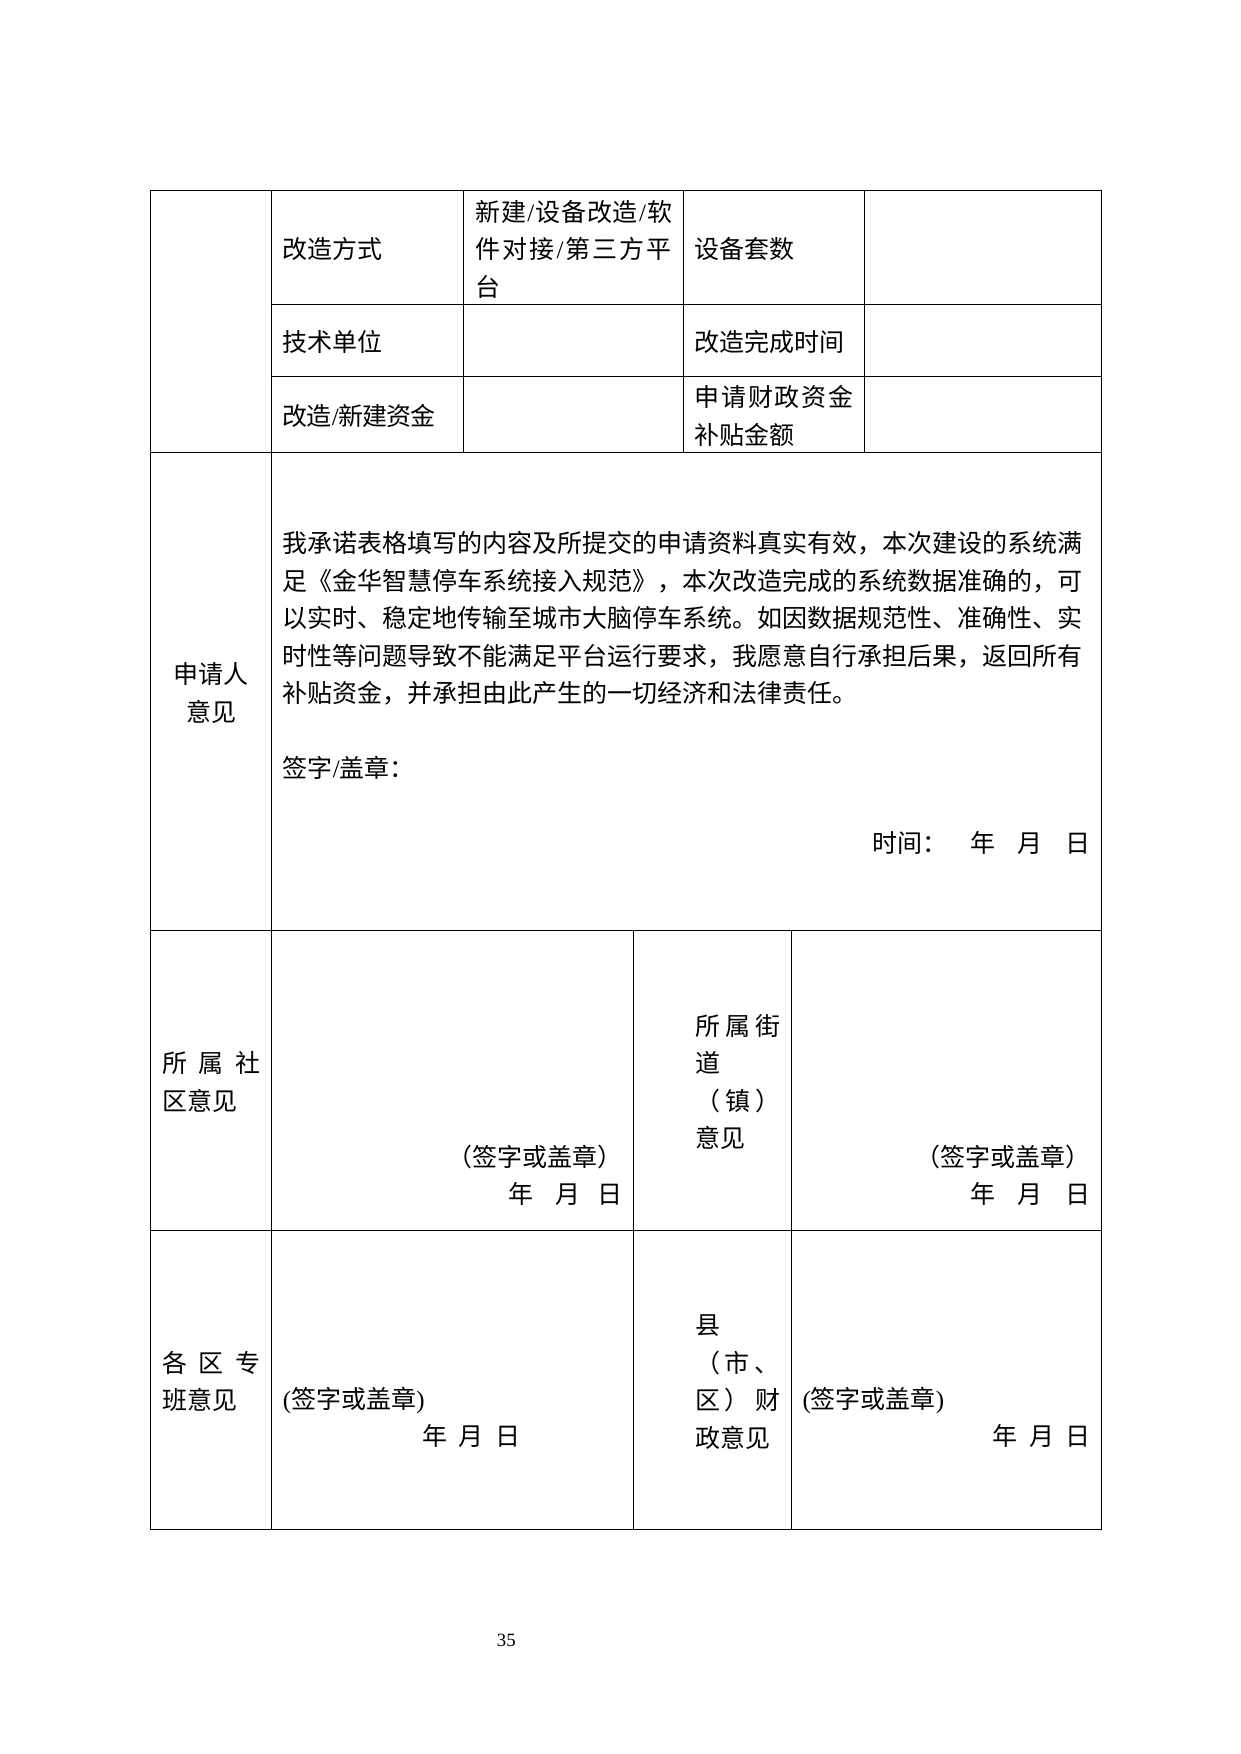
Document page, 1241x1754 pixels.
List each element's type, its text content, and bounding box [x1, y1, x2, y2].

table_cell [464, 305, 683, 376]
table_cell 我承诺表格填写的内容及所提交的申请资料真实有效，本次建设的系统满足《金华智慧停车系统接入规范》，本次改造完成的系统数据准确的，可以实时、稳定地传输至城市大脑停车系统。如因数据规范性、准确性、实时性等问题导致不能满足平台运行要求，我愿意自行承担后果，返回所有补贴资金，并承担由此产生的一切经济和法律责任。 签字/盖章： 时间： 年 月 日 [272, 453, 1101, 930]
table_cell [865, 377, 1101, 452]
table_cell (签字或盖章) 年 月 日 [792, 1231, 1101, 1529]
table_cell [865, 191, 1101, 304]
table_cell 改造方式 [272, 191, 463, 304]
table_cell 申请人 意见 [151, 453, 271, 930]
table_cell 申请财政资金补贴金额 [684, 377, 864, 452]
table_cell 各区专班意见 [151, 1231, 271, 1529]
table_cell 所属社区意见 [151, 931, 271, 1229]
table_cell 改造完成时间 [684, 305, 864, 376]
table_cell 设备套数 [684, 191, 864, 304]
table_cell 技术单位 [272, 305, 463, 376]
table_cell （签字或盖章） 年 月 日 [272, 931, 633, 1229]
table_cell 新建/设备改造/软件对接/第三方平台 [464, 191, 683, 304]
table_cell [865, 305, 1101, 376]
table_cell (签字或盖章) 年 月 日 [272, 1231, 633, 1529]
table_cell 改造/新建资金 [272, 377, 463, 452]
table_cell （签字或盖章） 年 月 日 [792, 931, 1101, 1229]
table_cell 所属街道（镇）意见 [634, 931, 791, 1229]
table_cell [464, 377, 683, 452]
table_cell 县（市、区）财政意见 [634, 1231, 791, 1529]
